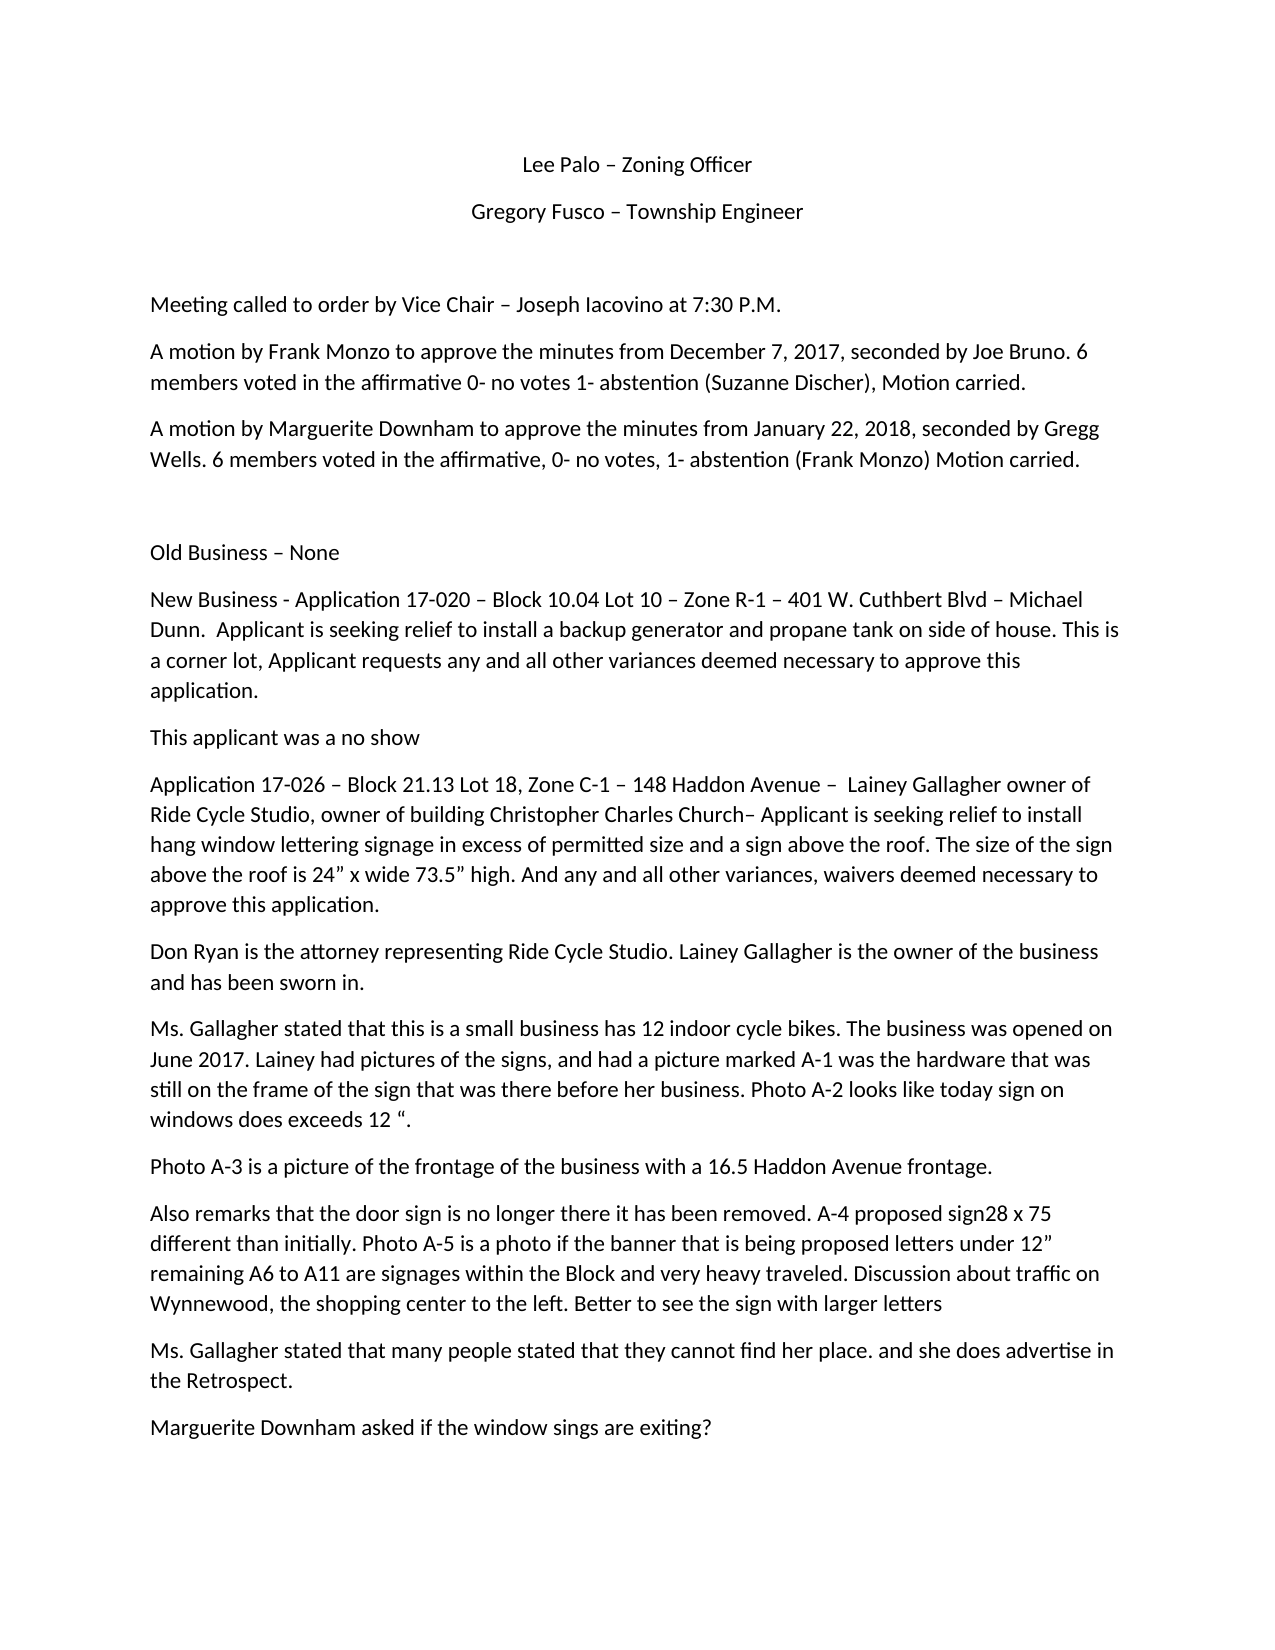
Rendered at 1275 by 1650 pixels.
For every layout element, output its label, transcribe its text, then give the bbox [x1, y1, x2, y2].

text Meeting called to order by Vice Chair – Joseph Iacovino at 7:30 P.M. [150, 291, 1125, 319]
text Gregory Fusco – Township Engineer [150, 197, 1125, 225]
text Don Ryan is the attorney representing Ride Cycle Studio. Lainey Gallagher is the owner of the business and has been sworn in. [150, 937, 1125, 996]
text Application 17-026 – Block 21.13 Lot 18, Zone C-1 – 148 Haddon Avenue – Lainey Gallagher owner of Ride Cycle Studio, owner of building Christopher Charles Church– Applicant is seeking relief to install hang window lettering signage in excess of permitted size and a sign above the roof. The size of the sign above the roof is 24” x wide 73.5” high. And any and all other variances, waivers deemed necessary to approve this application. [150, 770, 1125, 919]
text Ms. Gallagher stated that many people stated that they cannot find her place. and she does advertise in the Retrospect. [150, 1336, 1125, 1395]
text New Business - Application 17-020 – Block 10.04 Lot 10 – Zone R-1 – 401 W. Cuthbert Blvd – Michael Dunn. Applicant is seeking relief to install a backup generator and propane tank on side of house. This is a corner lot, Applicant requests any and all other variances deemed necessary to approve this application. [150, 585, 1125, 704]
text A motion by Frank Monzo to approve the minutes from December 7, 2017, seconded by Joe Bruno. 6 members voted in the affirmative 0- no votes 1- abstention (Suzanne Discher), Motion carried. [150, 337, 1125, 396]
text Photo A-3 is a picture of the frontage of the business with a 16.5 Haddon Avenue frontage. [150, 1152, 1125, 1180]
text Old Business – None [150, 538, 1125, 567]
text Marguerite Downham asked if the window sings are exiting? [150, 1413, 1125, 1442]
text This applicant was a no show [150, 723, 1125, 751]
text Ms. Gallagher stated that this is a small business has 12 indoor cycle bikes. The business was opened on June 2017. Lainey had pictures of the signs, and had a picture marked A-1 was the hardware that was still on the frame of the sign that was there before her business. Photo A-2 looks like today sign on windows does exceeds 12 “. [150, 1014, 1125, 1133]
text Lee Palo – Zoning Officer [150, 150, 1125, 178]
text A motion by Marguerite Downham to approve the minutes from January 22, 2018, seconded by Gregg Wells. 6 members voted in the affirmative, 0- no votes, 1- abstention (Frank Monzo) Motion carried. [150, 414, 1125, 473]
text Also remarks that the door sign is no longer there it has been removed. A-4 proposed sign28 x 75 different than initially. Photo A-5 is a photo if the banner that is being proposed letters under 12” remaining A6 to A11 are signages within the Block and very heavy traveled. Discussion about traffic on Wynnewood, the shopping center to the left. Better to see the sign with larger letters [150, 1199, 1125, 1318]
